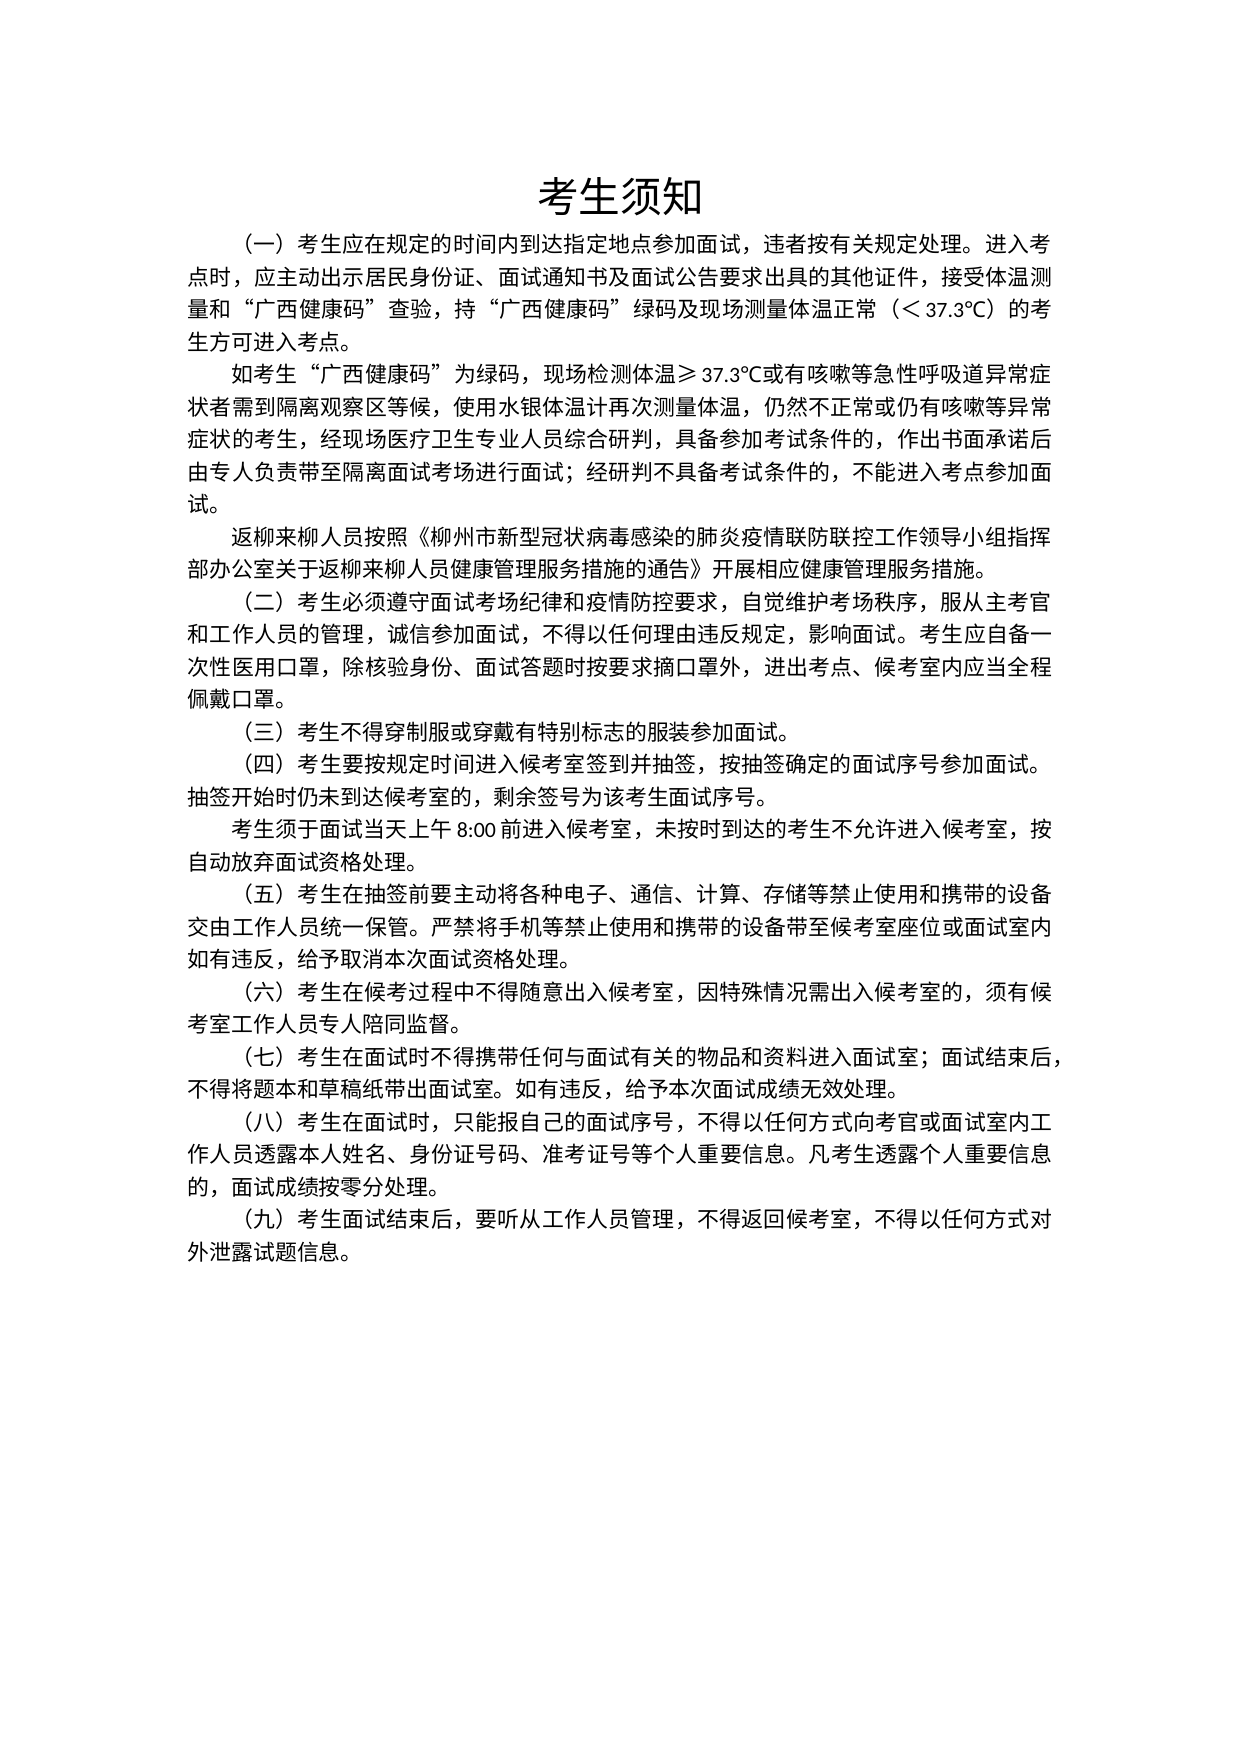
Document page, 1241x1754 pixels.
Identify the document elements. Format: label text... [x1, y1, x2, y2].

text （九）考生面试结束后，要听从工作人员管理，不得返回候考室，不得以任何方式对外泄露试题信息。 [187, 1202, 1053, 1267]
text （七）考生在面试时不得携带任何与面试有关的物品和资料进入面试室；面试结束后，不得将题本和草稿纸带出面试室。如有违反，给予本次面试成绩无效处理。 [187, 1039, 1053, 1104]
text （四）考生要按规定时间进入候考室签到并抽签，按抽签确定的面试序号参加面试。抽签开始时仍未到达候考室的，剩余签号为该考生面试序号。 [187, 747, 1053, 812]
text 返柳来柳人员按照《柳州市新型冠状病毒感染的肺炎疫情联防联控工作领导小组指挥部办公室关于返柳来柳人员健康管理服务措施的通告》开展相应健康管理服务措施。 [187, 519, 1053, 584]
text （三）考生不得穿制服或穿戴有特别标志的服装参加面试。 [187, 714, 1053, 747]
text （六）考生在候考过程中不得随意出入候考室，因特殊情况需出入候考室的，须有候考室工作人员专人陪同监督。 [187, 974, 1053, 1039]
text （五）考生在抽签前要主动将各种电子、通信、计算、存储等禁止使用和携带的设备交由工作人员统一保管。严禁将手机等禁止使用和携带的设备带至候考室座位或面试室内。如有违反，给予取消本次面试资格处理。 [187, 877, 1053, 974]
text 考生须知 [187, 162, 1053, 227]
text （八）考生在面试时，只能报自己的面试序号，不得以任何方式向考官或面试室内工作人员透露本人姓名、身份证号码、准考证号等个人重要信息。凡考生透露个人重要信息的，面试成绩按零分处理。 [187, 1104, 1053, 1202]
text （一）考生应在规定的时间内到达指定地点参加面试，违者按有关规定处理。进入考点时，应主动出示居民身份证、面试通知书及面试公告要求出具的其他证件，接受体温测量和“广西健康码”查验，持“广西健康码”绿码及现场测量体温正常（＜37.3℃）的考生方可进入考点。 [187, 227, 1053, 357]
text 如考生“广西健康码”为绿码，现场检测体温≥37.3℃或有咳嗽等急性呼吸道异常症状者需到隔离观察区等候，使用水银体温计再次测量体温，仍然不正常或仍有咳嗽等异常症状的考生，经现场医疗卫生专业人员综合研判，具备参加考试条件的，作出书面承诺后，由专人负责带至隔离面试考场进行面试；经研判不具备考试条件的，不能进入考点参加面试。 [187, 357, 1053, 519]
text 考生须于面试当天上午8:00前进入候考室，未按时到达的考生不允许进入候考室，按自动放弃面试资格处理。 [187, 812, 1053, 877]
text （二）考生必须遵守面试考场纪律和疫情防控要求，自觉维护考场秩序，服从主考官和工作人员的管理，诚信参加面试，不得以任何理由违反规定，影响面试。考生应自备一次性医用口罩，除核验身份、面试答题时按要求摘口罩外，进出考点、候考室内应当全程佩戴口罩。 [187, 584, 1053, 714]
